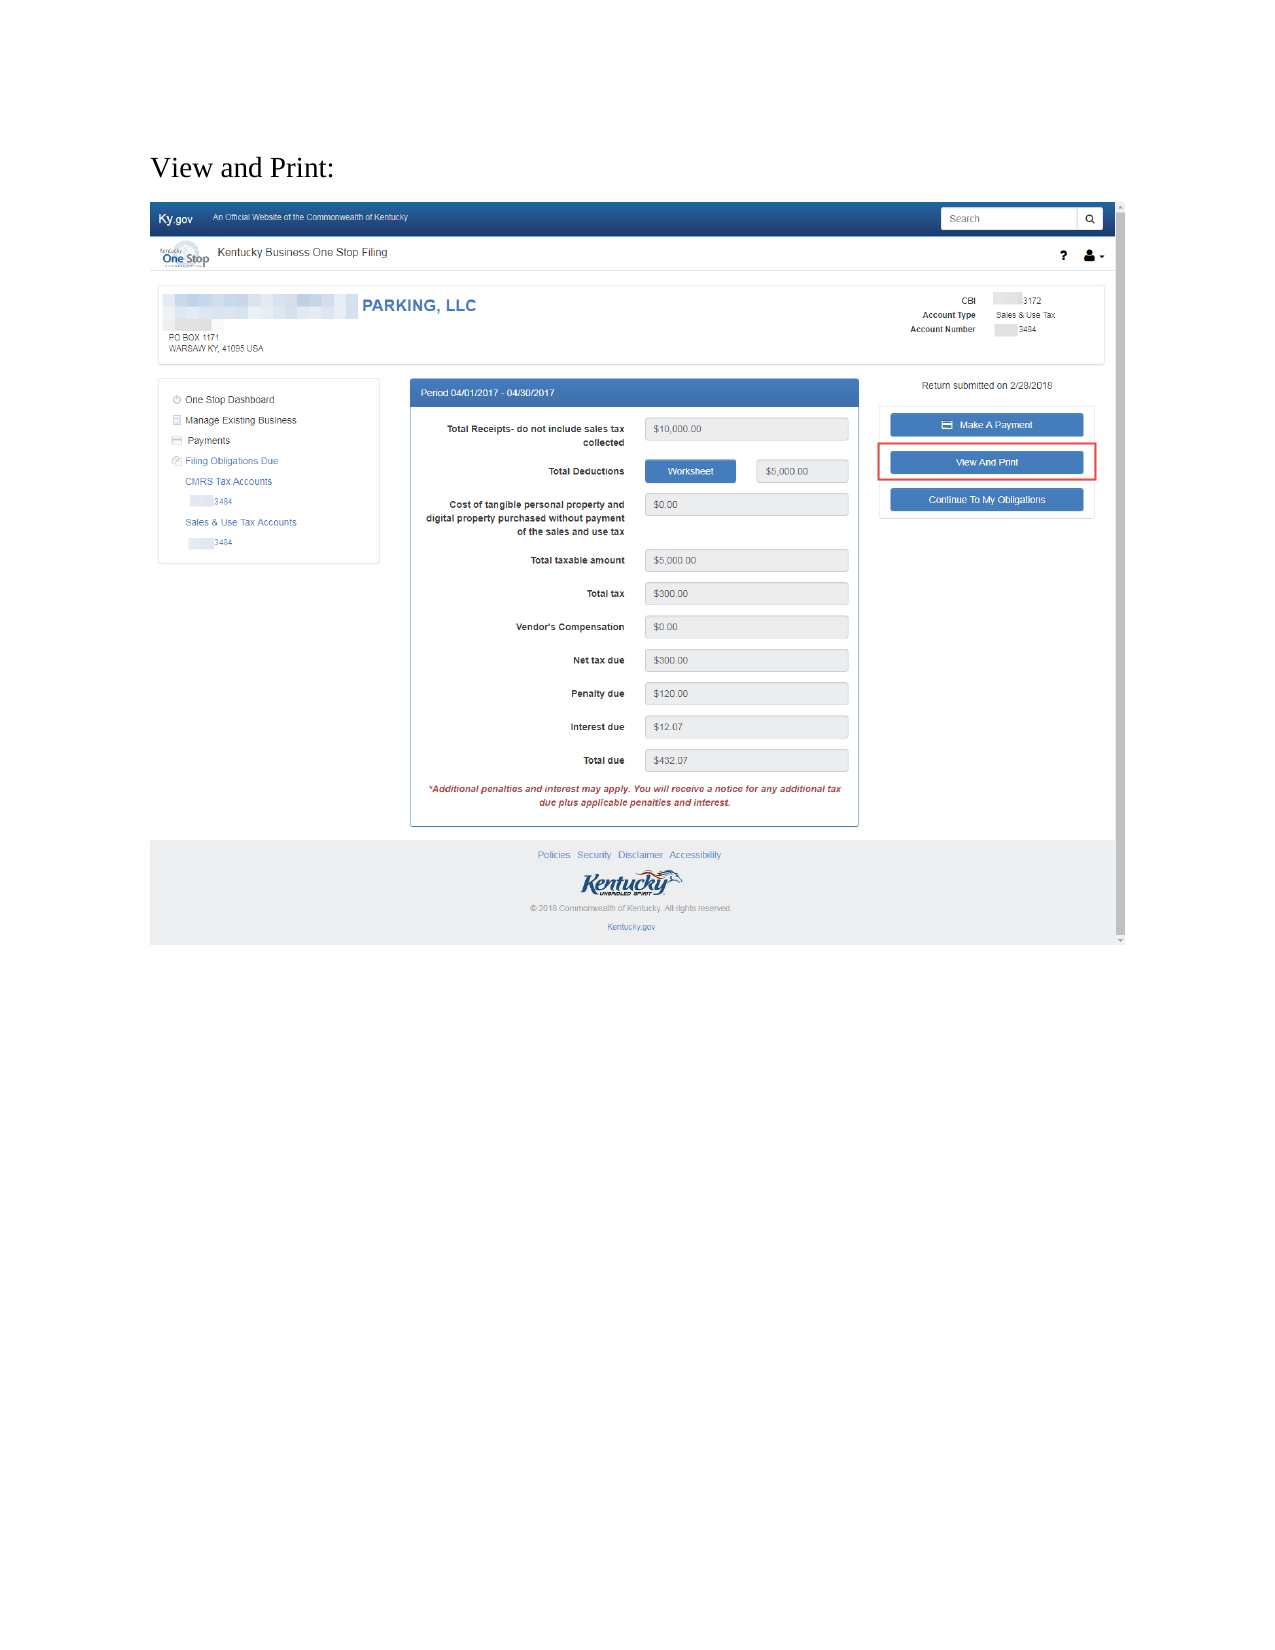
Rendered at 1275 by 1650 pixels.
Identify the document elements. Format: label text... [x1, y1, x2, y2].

picture [150, 202, 1125, 945]
text View and Print: [150, 150, 1125, 183]
